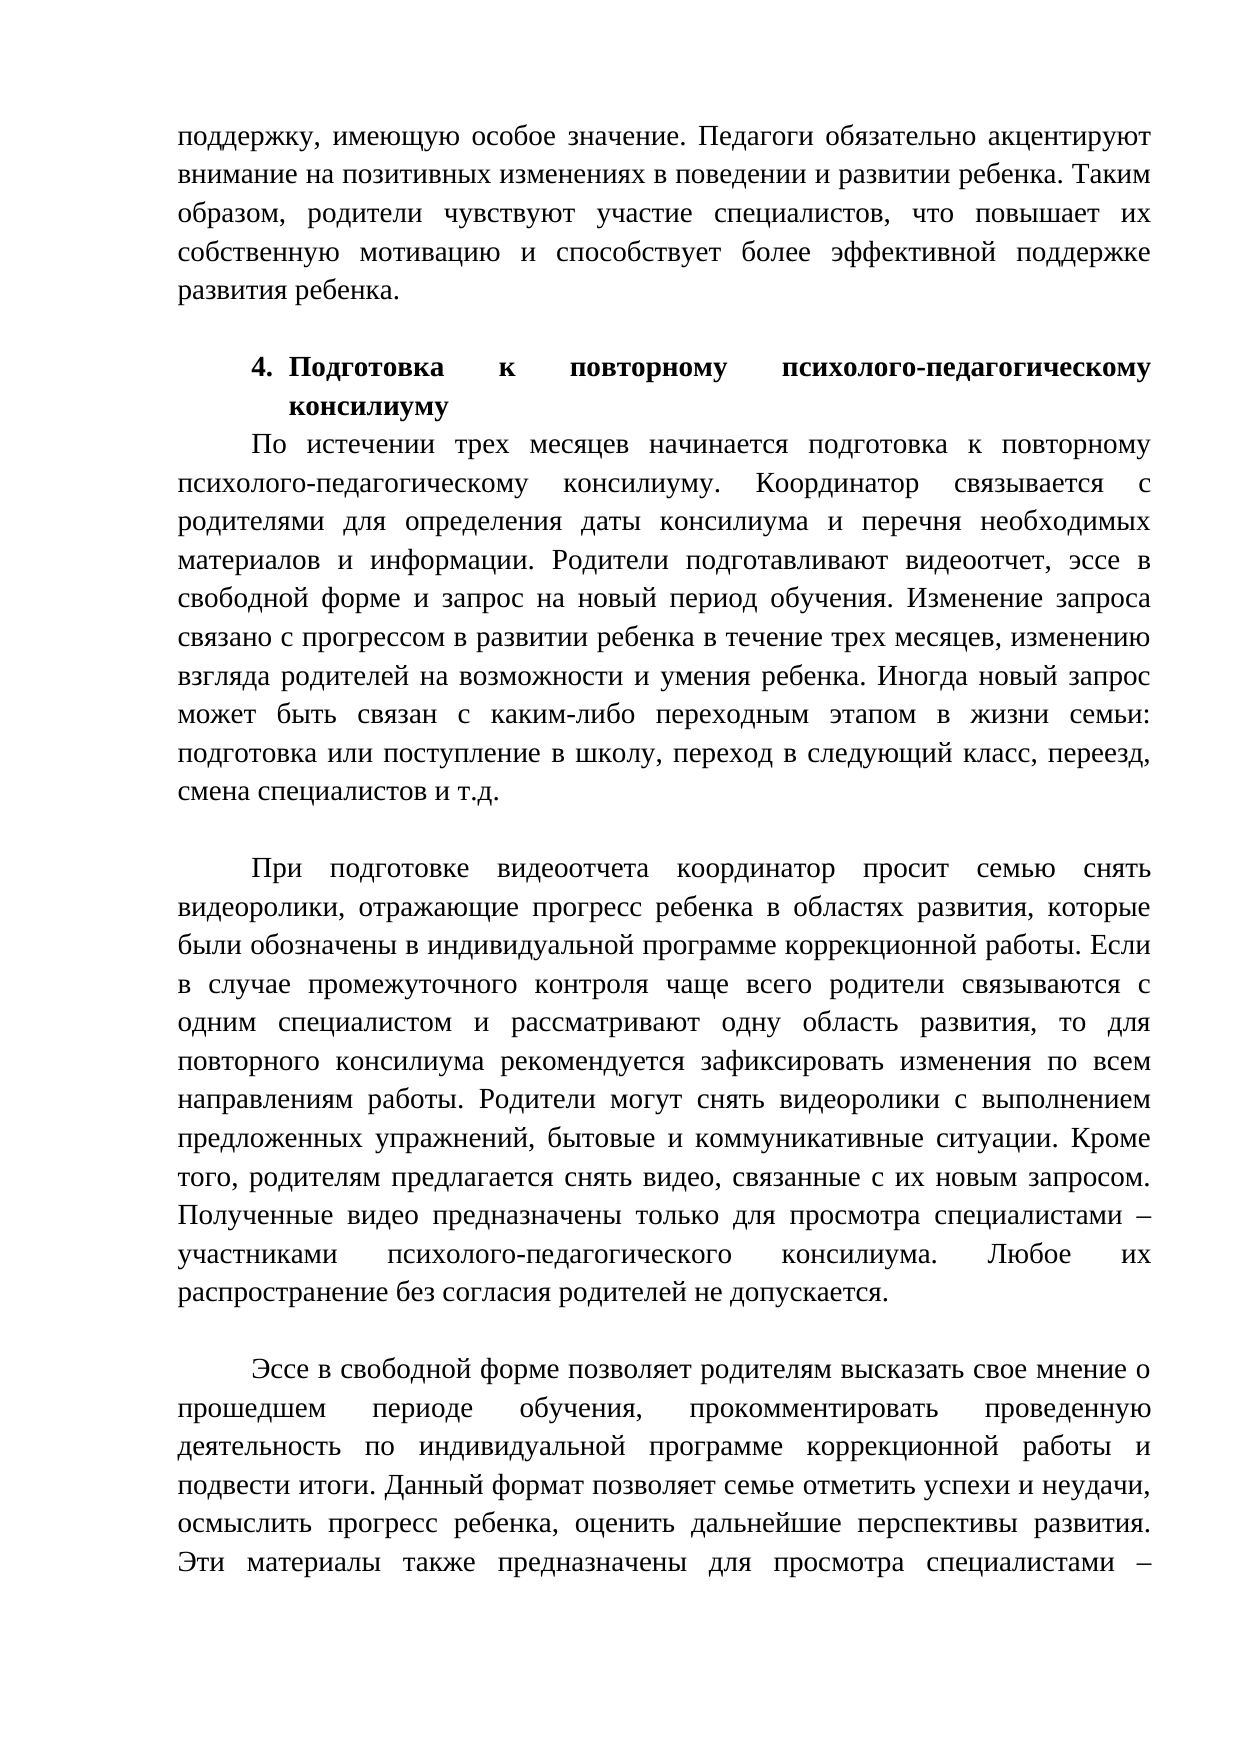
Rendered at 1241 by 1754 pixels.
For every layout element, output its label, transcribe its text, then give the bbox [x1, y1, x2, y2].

list Подготовка к повторному психолого-педагогическому консилиуму [251, 349, 1152, 421]
text При подготовке видеоотчета координатор просит семью снять видеоролики, отражающие прогресс ребенка в областях развития, которые были обозначены в индивидуальной программе коррекционной работы. Если в случае промежуточного контроля чаще всего родители связываются с одним специалистом и рассматривают одну область развития, то для повторного консилиума рекомендуется зафиксировать изменения по всем направлениям работы. Родители могут снять видеоролики с выполнением предложенных упражнений, бытовые и коммуникативные ситуации. Кроме того, родителям предлагается снять видео, связанные с их новым запросом. Полученные видео предназначены только для просмотра специалистами – участниками психолого-педагогического консилиума. Любое их распространение без согласия родителей не допускается. [177, 850, 1152, 1308]
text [177, 118, 1152, 306]
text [177, 1351, 1152, 1578]
text По истечении трех месяцев начинается подготовка к повторному психолого-педагогическому консилиуму. Координатор связывается с родителями для определения даты консилиума и перечня необходимых материалов и информации. Родители подготавливают видеоотчет, эссе в свободной форме и запрос на новый период обучения. Изменение запроса связано с прогрессом в развитии ребенка в течение трех месяцев, изменению взгляда родителей на возможности и умения ребенка. Иногда новый запрос может быть связан с каким-либо переходным этапом в жизни семьи: подготовка или поступление в школу, переход в следующий класс, переезд, смена специалистов и т.д. [177, 426, 1152, 807]
